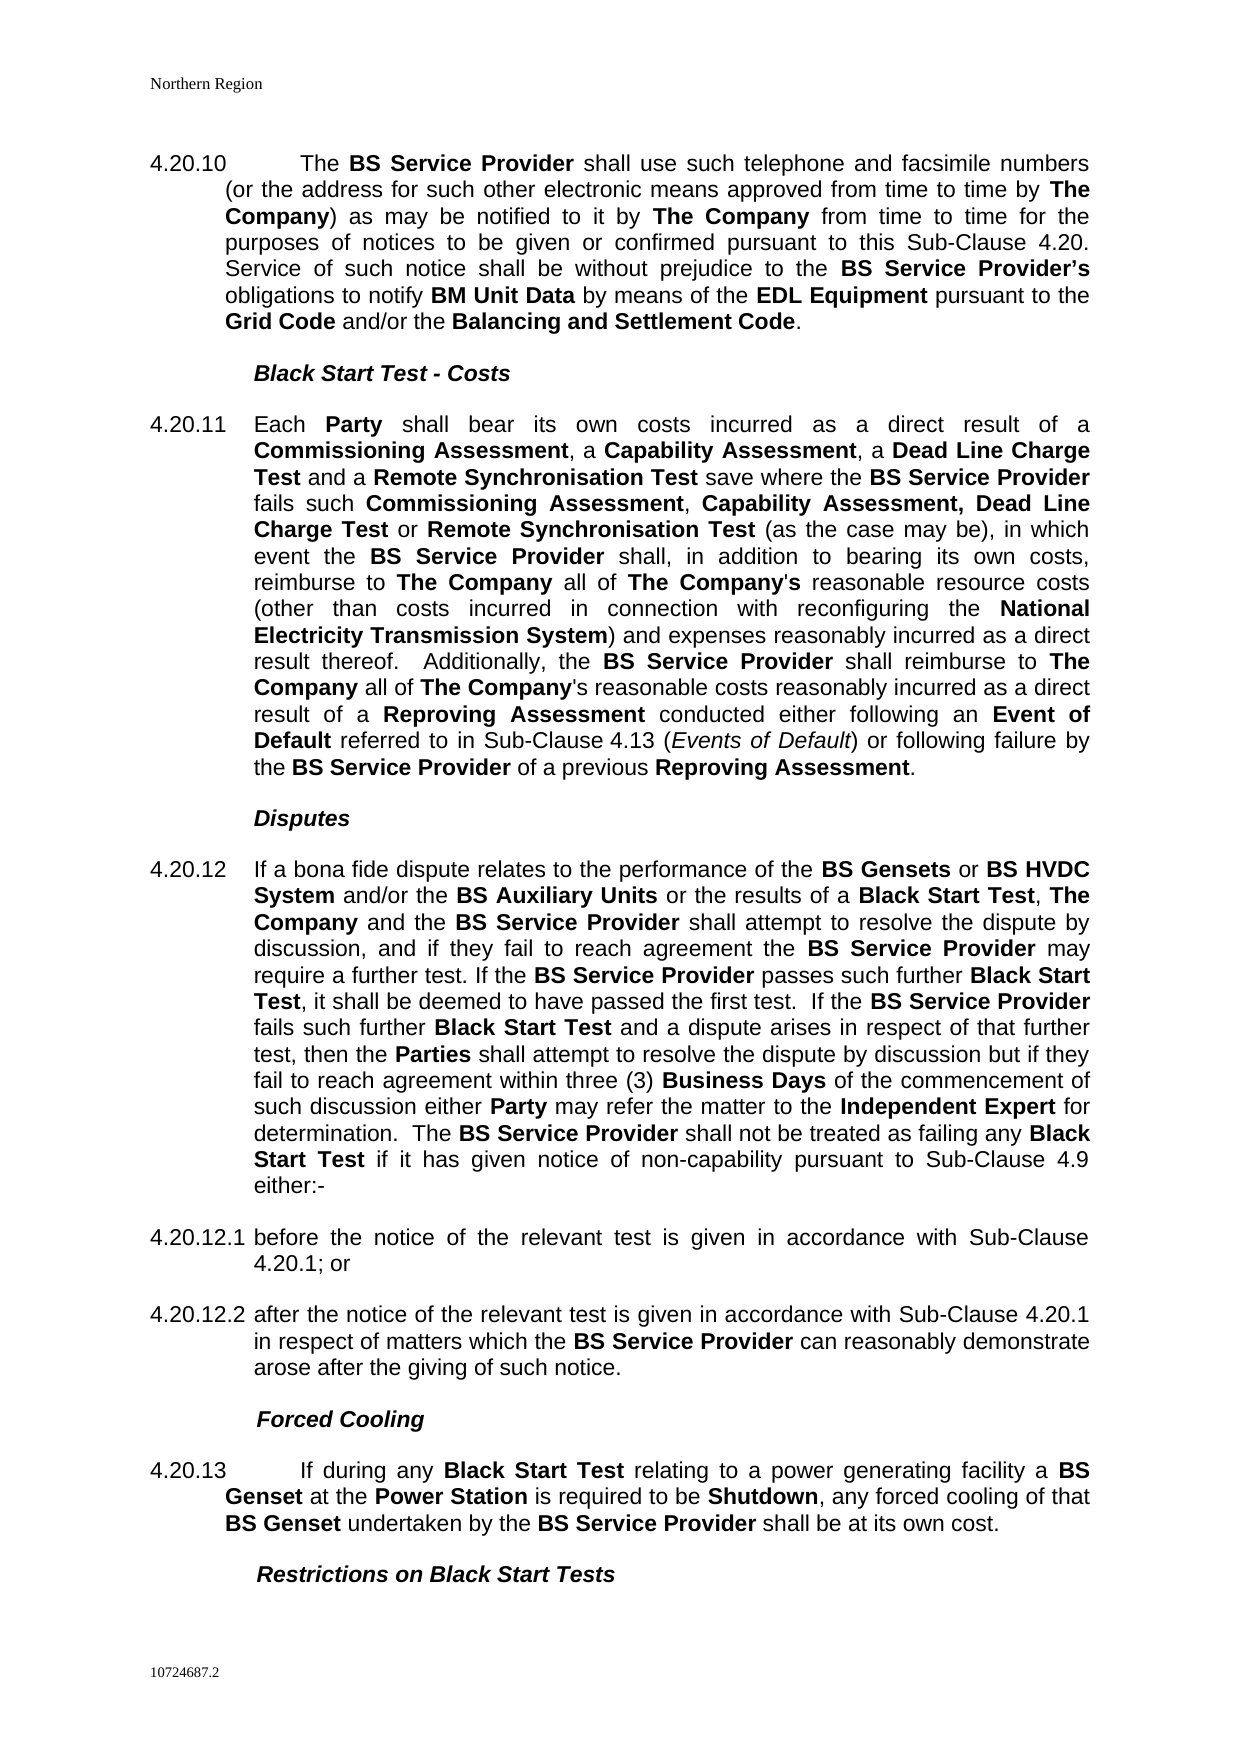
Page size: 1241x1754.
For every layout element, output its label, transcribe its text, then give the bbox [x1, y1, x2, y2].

list before the notice of the relevant test is given in accordance with Sub-Clause 4.20.1; or [150, 1224, 1090, 1276]
text Forced Cooling [256, 1406, 1090, 1432]
list Each Party shall bear its own costs incurred as a direct result of a Commissioning Assessment, a Capability Assessment, a Dead Line Charge Test and a Remote Synchronisation Test save where the BS Service Provider fails such Commissioning Assessment, Capability Assessment, Dead Line Charge Test or Remote Synchronisation Test (as the case may be), in which event the BS Service Provider shall, in addition to bearing its own costs, reimburse to The Company all of The Company's reasonable resource costs (other than costs incurred in connection with reconfiguring the National Electricity Transmission System) and expenses reasonably incurred as a direct result thereof. Additionally, the BS Service Provider shall reimburse to The Company all of The Company's reasonable costs reasonably incurred as a direct result of a Reproving Assessment conducted either following an Event of Default referred to in Sub-Clause 4.13 (Events of Default) or following failure by the BS Service Provider of a previous Reproving Assessment. [150, 411, 1090, 780]
text Disputes [253, 805, 1090, 831]
text Black Start Test - Costs [253, 359, 1090, 386]
list after the notice of the relevant test is given in accordance with Sub-Clause 4.20.1 in respect of matters which the BS Service Provider can reasonably demonstrate arose after the giving of such notice. [150, 1301, 1090, 1381]
list The BS Service Provider shall use such telephone and facsimile numbers (or the address for such other electronic means approved from time to time by The Company) as may be notified to it by The Company from time to time for the purposes of notices to be given or confirmed pursuant to this Sub-Clause 4.20. Service of such notice shall be without prejudice to the BS Service Provider’s obligations to notify BM Unit Data by means of the EDL Equipment pursuant to the Grid Code and/or the Balancing and Settlement Code. [150, 150, 1090, 334]
list If during any Black Start Test relating to a power generating facility a BS Genset at the Power Station is required to be Shutdown, any forced cooling of that BS Genset undertaken by the BS Service Provider shall be at its own cost. [150, 1457, 1090, 1536]
list If a bona fide dispute relates to the performance of the BS Gensets or BS HVDC System and/or the BS Auxiliary Units or the results of a Black Start Test, The Company and the BS Service Provider shall attempt to resolve the dispute by discussion, and if they fail to reach agreement the BS Service Provider may require a further test. If the BS Service Provider passes such further Black Start Test, it shall be deemed to have passed the first test. If the BS Service Provider fails such further Black Start Test and a dispute arises in respect of that further test, then the Parties shall attempt to resolve the dispute by discussion but if they fail to reach agreement within three (3) Business Days of the commencement of such discussion either Party may refer the matter to the Independent Expert for determination. The BS Service Provider shall not be treated as failing any Black Start Test if it has given notice of non-capability pursuant to Sub-Clause 4.9 either:- [150, 856, 1090, 1199]
text Restrictions on Black Start Tests [256, 1561, 1090, 1587]
